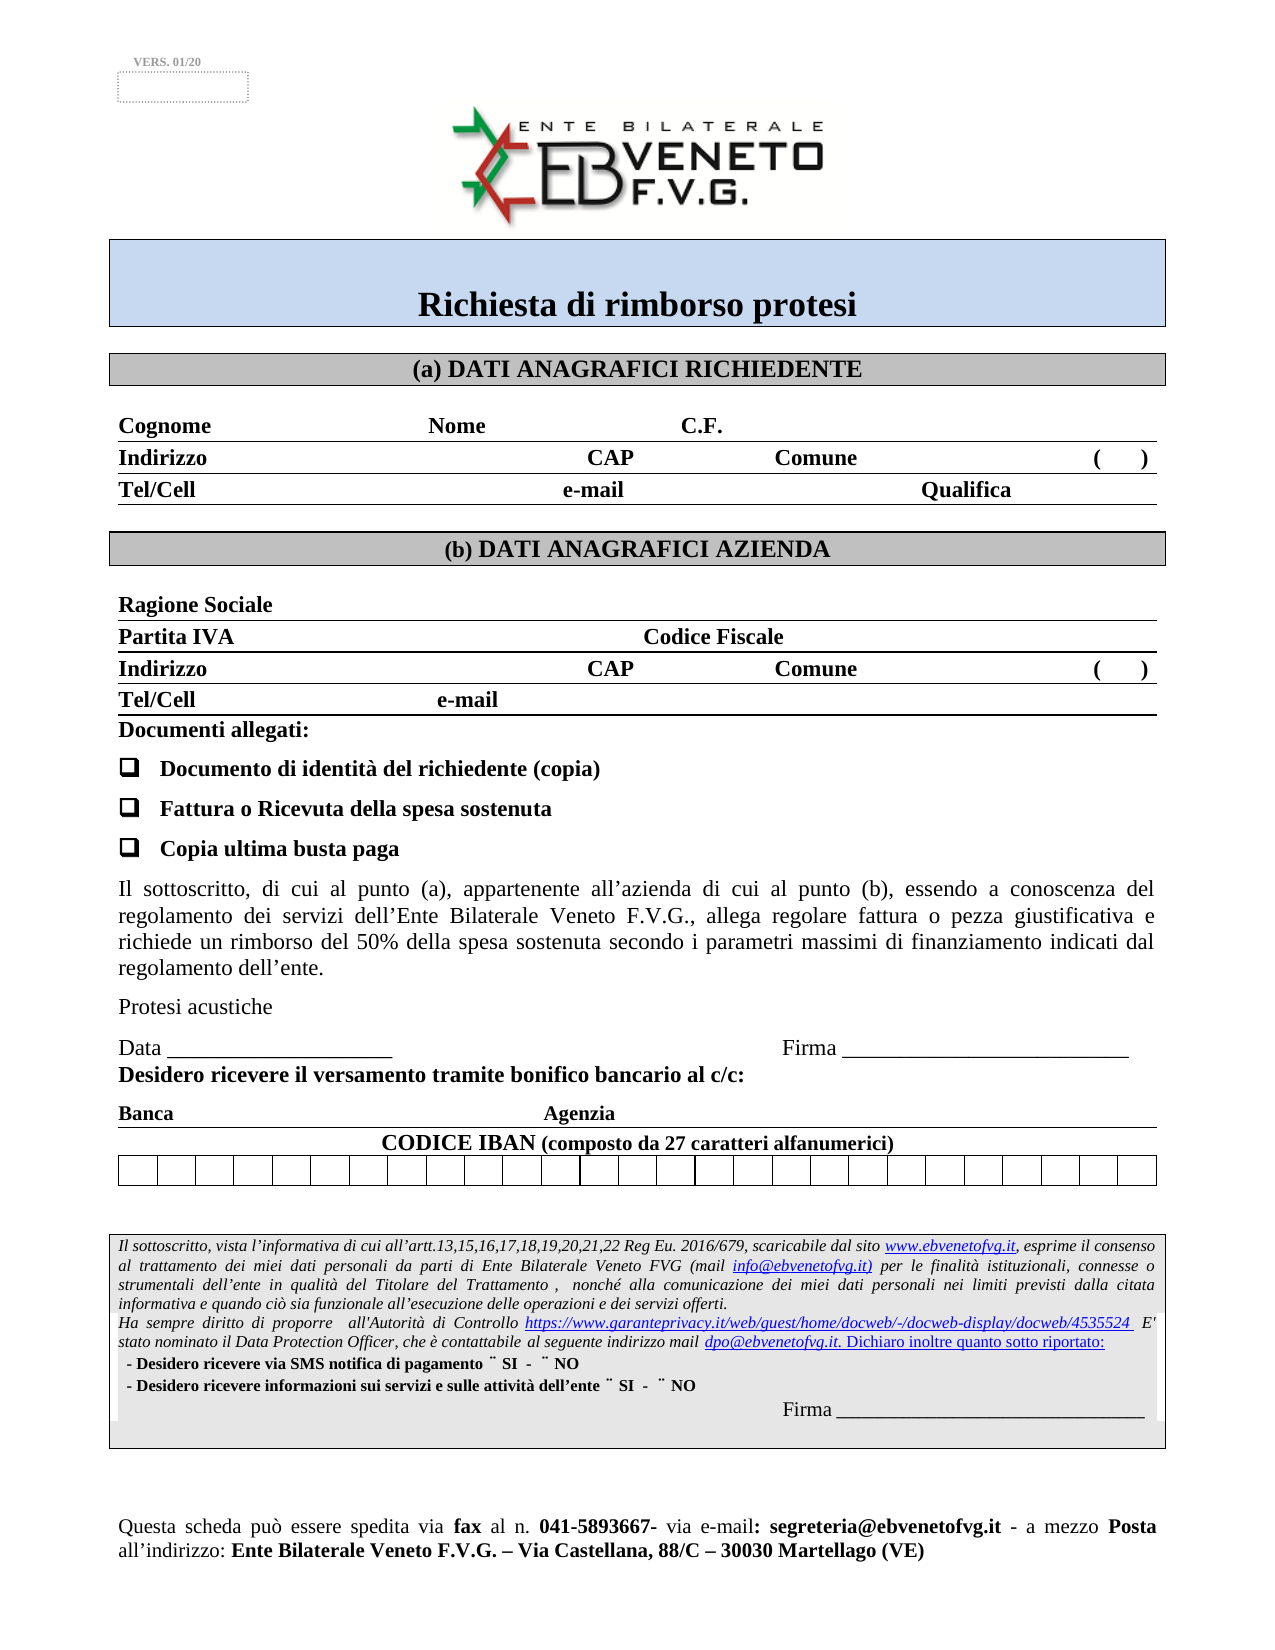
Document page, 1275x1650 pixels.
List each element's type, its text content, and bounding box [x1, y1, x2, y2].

text Il sottoscritto, vista l’informativa di cui all’artt.13,15,16,17,18,19,20,21,22 Reg Eu. 2016/679, scaricabile dal sito www.ebvenetofvg.it, esprime il consenso al trattamento dei miei dati personali da parti di Ente Bilaterale Veneto FVG (mail info@ebvenetofvg.it) per le finalità istituzionali, connesse o strumentali dell’ente in qualità del Titolare del Trattamento , nonché alla comunicazione dei miei dati personali nei limiti previsti dalla citata informativa e quando ciò sia funzionale all’esecuzione delle operazioni e dei servizi offerti. [110, 1235, 1165, 1313]
text Firma _____________________________________ [118, 1397, 1157, 1418]
list Fattura o Ricevuta della spesa sostenuta [118, 795, 1157, 822]
table_header [158, 1156, 195, 1185]
text CODICE IBAN (composto da 27 caratteri alfanumerici) [118, 1128, 1157, 1155]
text Banca Agenzia [118, 1100, 1157, 1127]
text Indirizzo CAP Comune ( ) [118, 442, 1157, 472]
table_header [849, 1156, 887, 1185]
table_header [234, 1156, 272, 1185]
title Richiesta di rimborso protesi [110, 280, 1165, 326]
text Il sottoscritto, di cui al punto (a), appartenente all’azienda di cui al punto (b), essendo a conoscenza del regolamento dei servizi dell’Ente Bilaterale Veneto F.V.G., allega regolare fattura o pezza giustificativa e richiede un rimborso del 50% della spesa sostenuta secondo i parametri massimi di finanziamento indicati dal regolamento dell’ente. [118, 875, 1157, 981]
text Cognome Nome C.F. [118, 412, 1157, 441]
table_header [1003, 1156, 1041, 1185]
text Tel/Cell e-mail Qualifica [118, 474, 1157, 504]
list Documento di identità del richiedente (copia) [118, 755, 1157, 782]
table_header [388, 1156, 426, 1185]
table_header [196, 1156, 233, 1185]
table_header [657, 1156, 694, 1185]
table_header [311, 1156, 349, 1185]
table_header [926, 1156, 964, 1185]
list Copia ultima busta paga [118, 835, 1157, 862]
table_header [503, 1156, 541, 1185]
table_header [542, 1156, 579, 1185]
text Partita IVA Codice Fiscale [118, 621, 1157, 651]
table_header [811, 1156, 848, 1185]
text Ragione Sociale [118, 591, 1157, 620]
table_header [965, 1156, 1002, 1185]
subtitle (a) DATI ANAGRAFICI RICHIEDENTE [110, 354, 1165, 385]
table_header [619, 1156, 656, 1185]
table_header [427, 1156, 464, 1185]
text - Desidero ricevere via SMS notifica di pagamento ¨ SI - ¨ NO [118, 1351, 1157, 1374]
table_header [1118, 1156, 1156, 1185]
table_header [581, 1156, 618, 1185]
table_header [465, 1156, 502, 1185]
text Ha sempre diritto di proporre all'Autorità di Controllo https://www.garanteprivacy.it/web/guest/home/docweb/-/docweb-display/docweb/4535524 E' stato nominato il Data Protection Officer, che è contattabile al seguente indirizzo mail dpo@ebvenetofvg.it. Dichiaro inoltre quanto sotto riportato: [118, 1313, 1157, 1351]
text Tel/Cell e-mail [118, 684, 1157, 714]
text Documenti allegati: [118, 716, 1157, 742]
table_header [734, 1156, 772, 1185]
table_header [773, 1156, 810, 1185]
table_header [119, 1156, 157, 1185]
table_header [273, 1156, 310, 1185]
picture [438, 100, 837, 239]
table_header [1042, 1156, 1079, 1185]
table_header [696, 1156, 733, 1185]
text Desidero ricevere il versamento tramite bonifico bancario al c/c: [118, 1061, 1157, 1087]
text - Desidero ricevere informazioni sui servizi e sulle attività dell’ente ¨ SI - ¨ NO [118, 1374, 1157, 1397]
text Protesi acustiche [118, 993, 1157, 1020]
subtitle (b) DATI ANAGRAFICI AZIENDA [110, 533, 1165, 565]
text Data __________________ Firma _________________________ [118, 1032, 1157, 1061]
table_header [1080, 1156, 1117, 1185]
table_header [888, 1156, 925, 1185]
table_header [350, 1156, 387, 1185]
text Indirizzo CAP Comune ( ) [118, 653, 1157, 683]
